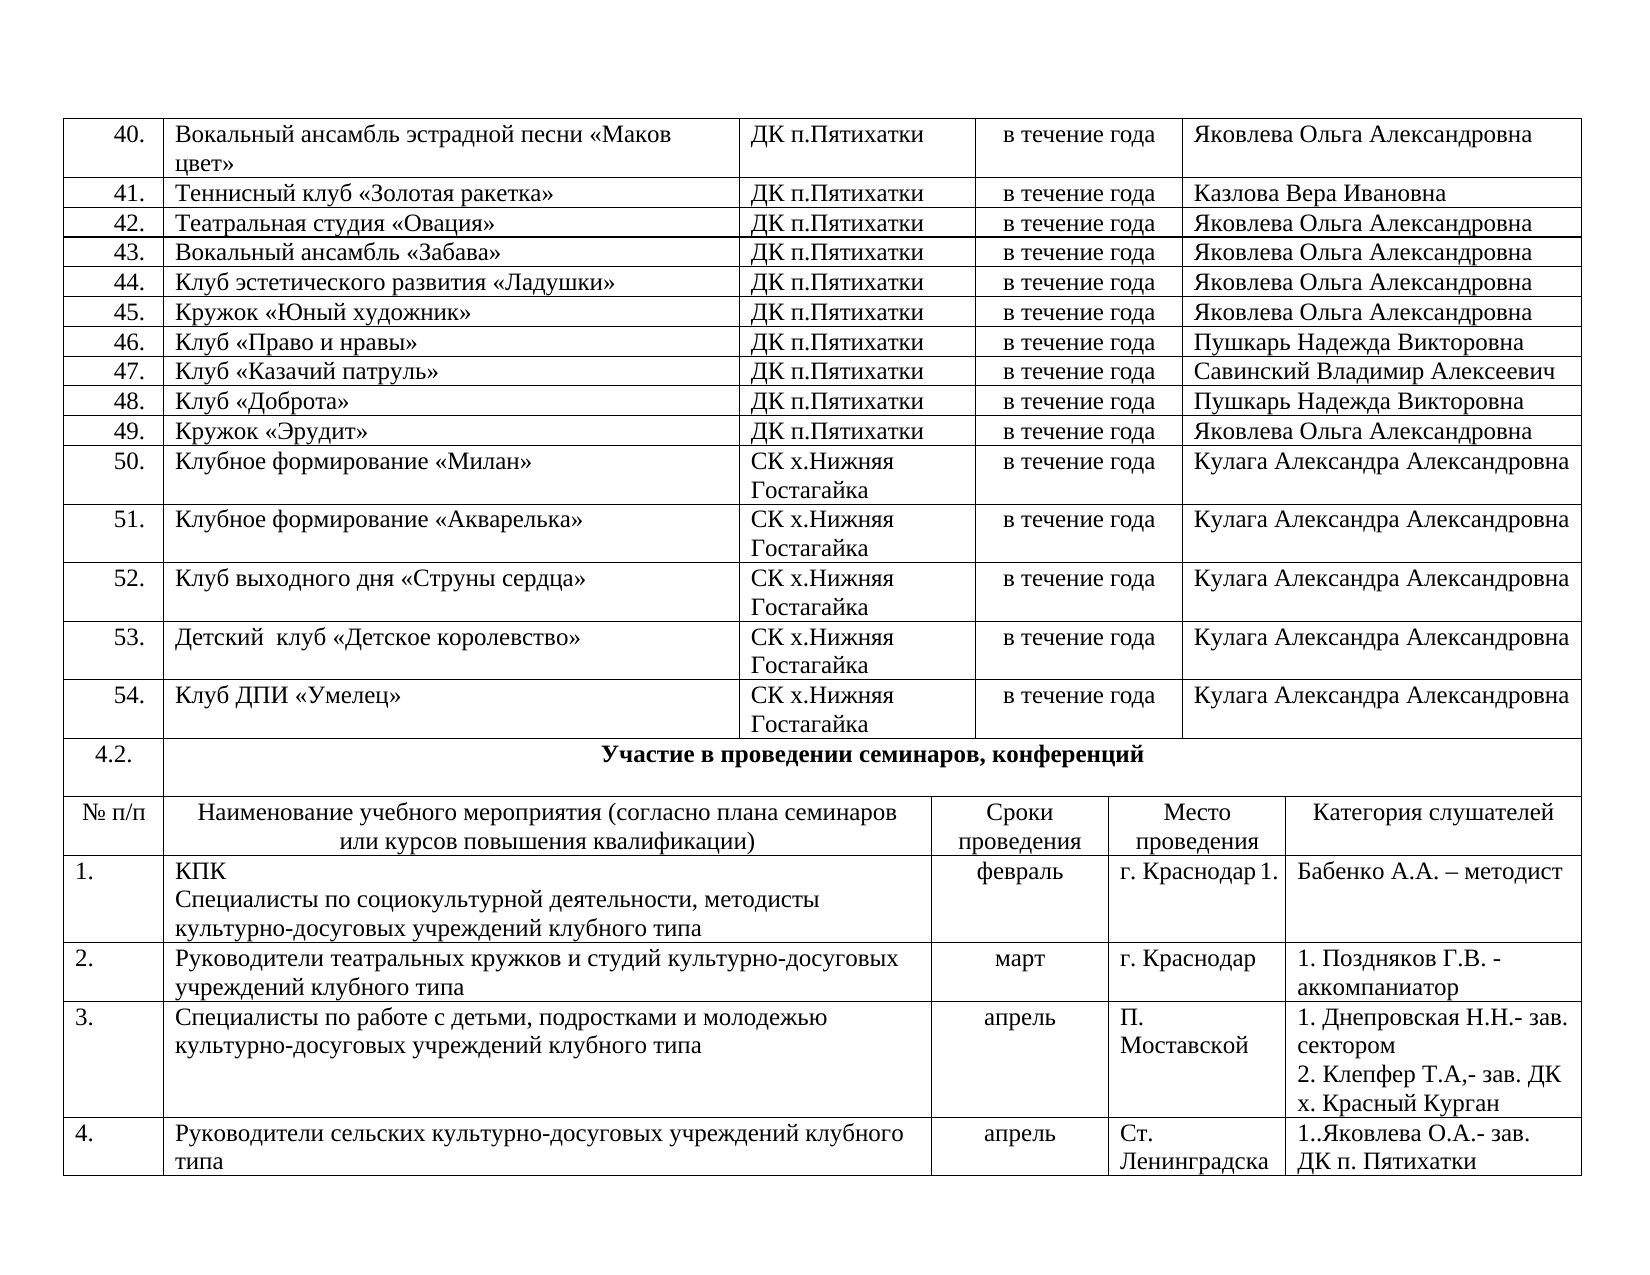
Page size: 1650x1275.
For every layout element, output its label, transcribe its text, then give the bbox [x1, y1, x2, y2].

table_cell Клубное формирование «Милан» [164, 446, 739, 503]
table_cell [64, 119, 163, 177]
table_cell Клуб выходного дня «Струны сердца» [164, 563, 739, 621]
table_cell [64, 327, 163, 356]
table_cell СК х.Нижняя Гостагайка [740, 680, 975, 738]
table_cell Яковлева Ольга Александровна [1183, 119, 1581, 177]
table_cell Клуб «Право и нравы» [164, 327, 739, 356]
table_cell П. Моставской [1109, 1002, 1285, 1117]
table_cell в течение года [976, 416, 1182, 445]
table_cell [64, 446, 163, 503]
table_cell Яковлева Ольга Александровна [1183, 238, 1581, 266]
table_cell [164, 1118, 931, 1175]
table_cell ДК п.Пятихатки [740, 267, 975, 296]
table_cell Кулага Александра Александровна [1183, 563, 1581, 621]
table_cell 1. Поздняков Г.В. -аккомпаниатор [1286, 943, 1581, 1001]
table_cell март [932, 943, 1108, 1001]
table_cell февраль [932, 856, 1108, 942]
table_cell Театральная студия «Овация» [164, 208, 739, 236]
table_cell [64, 297, 163, 326]
table_cell Наименование учебного мероприятия (согласно плана семинаров или курсов повышения квалификации) [164, 797, 931, 855]
table_cell г. Краснодар [1109, 943, 1285, 1001]
table_cell СК х.Нижняя Гостагайка [740, 505, 975, 562]
table_cell [64, 563, 163, 621]
table_cell [64, 267, 163, 296]
table_cell в течение года [976, 119, 1182, 177]
table_cell [64, 856, 163, 942]
table_cell Казлова Вера Ивановна [1183, 178, 1581, 207]
table_cell Яковлева Ольга Александровна [1183, 416, 1581, 445]
table_cell Теннисный клуб «Золотая ракетка» [164, 178, 739, 207]
table_cell № п/п [64, 797, 163, 855]
table_cell [64, 622, 163, 679]
table_cell в течение года [976, 446, 1182, 503]
table_cell Специалисты по работе с детьми, подростками и молодежью культурно-досуговых учреждений клубного типа [164, 1002, 931, 1117]
table_cell [64, 416, 163, 445]
table_cell [64, 505, 163, 562]
table_cell Яковлева Ольга Александровна [1183, 208, 1581, 236]
table_cell ДК п.Пятихатки [740, 178, 975, 207]
table_cell Кулага Александра Александровна [1183, 680, 1581, 738]
table_cell ДК п.Пятихатки [740, 238, 975, 266]
table_cell Место проведения [1109, 797, 1285, 855]
table_cell Категория слушателей [1286, 797, 1581, 855]
table_cell [64, 943, 163, 1001]
table_cell Яковлева Ольга Александровна [1183, 267, 1581, 296]
table_cell в течение года [976, 386, 1182, 415]
table_cell [64, 1002, 163, 1117]
table_cell Вокальный ансамбль «Забава» [164, 238, 739, 266]
table_cell Клуб «Доброта» [164, 386, 739, 415]
table_cell ДК п.Пятихатки [740, 416, 975, 445]
table_cell Клубное формирование «Акварелька» [164, 505, 739, 562]
table_cell в течение года [976, 622, 1182, 679]
table_cell Ст. Ленинградская [1109, 1118, 1285, 1175]
table_cell Савинский Владимир Алексеевич [1183, 357, 1581, 385]
table_cell КПК Специалисты по социокультурной деятельности, методисты культурно-досуговых учреждений клубного типа [164, 856, 931, 942]
table_cell Кружок «Эрудит» [164, 416, 739, 445]
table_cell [1286, 1118, 1581, 1175]
table_cell СК х.Нижняя Гостагайка [740, 563, 975, 621]
table_cell ДК п.Пятихатки [740, 297, 975, 326]
table_cell ДК п.Пятихатки [740, 386, 975, 415]
table_cell Кулага Александра Александровна [1183, 446, 1581, 503]
table_cell Кулага Александра Александровна [1183, 505, 1581, 562]
table_cell [64, 357, 163, 385]
table_cell Вокальный ансамбль эстрадной песни «Маков цвет» [164, 119, 739, 177]
table_cell СК х.Нижняя Гостагайка [740, 446, 975, 503]
table_cell [64, 1118, 163, 1175]
table_cell Клуб эстетического развития «Ладушки» [164, 267, 739, 296]
table_cell Сроки проведения [932, 797, 1108, 855]
table_cell Детский клуб «Детское королевство» [164, 622, 739, 679]
table_cell Пушкарь Надежда Викторовна [1183, 386, 1581, 415]
table_cell [64, 680, 163, 738]
table_cell Кулага Александра Александровна [1183, 622, 1581, 679]
table_cell Пушкарь Надежда Викторовна [1183, 327, 1581, 356]
table_cell апрель [932, 1118, 1108, 1175]
table_cell [64, 208, 163, 236]
table_cell [64, 386, 163, 415]
table_cell Бабенко А.А. – методист [1286, 856, 1581, 942]
table_cell ДК п.Пятихатки [740, 357, 975, 385]
table_cell в течение года [976, 563, 1182, 621]
table_cell Руководители театральных кружков и студий культурно-досуговых учреждений клубного типа [164, 943, 931, 1001]
table_cell в течение года [976, 505, 1182, 562]
table_cell Клуб ДПИ «Умелец» [164, 680, 739, 738]
table_cell апрель [932, 1002, 1108, 1117]
table_cell 1. Днепровская Н.Н.- зав. сектором 2. Клепфер Т.А,- зав. ДК х. Красный Курган [1286, 1002, 1581, 1117]
table_cell 4.2. [64, 739, 163, 796]
table_cell ДК п.Пятихатки [740, 119, 975, 177]
table_cell г. Краснодар [1109, 856, 1285, 942]
table_cell Участие в проведении семинаров, конференций [164, 739, 1581, 796]
table_cell [64, 178, 163, 207]
table_cell Кружок «Юный художник» [164, 297, 739, 326]
table_cell СК х.Нижняя Гостагайка [740, 622, 975, 679]
table_cell ДК п.Пятихатки [740, 327, 975, 356]
table_cell [64, 238, 163, 266]
table_cell ДК п.Пятихатки [740, 208, 975, 236]
table_cell в течение года [976, 357, 1182, 385]
table_cell в течение года [976, 680, 1182, 738]
table_cell Яковлева Ольга Александровна [1183, 297, 1581, 326]
table_cell Клуб «Казачий патруль» [164, 357, 739, 385]
